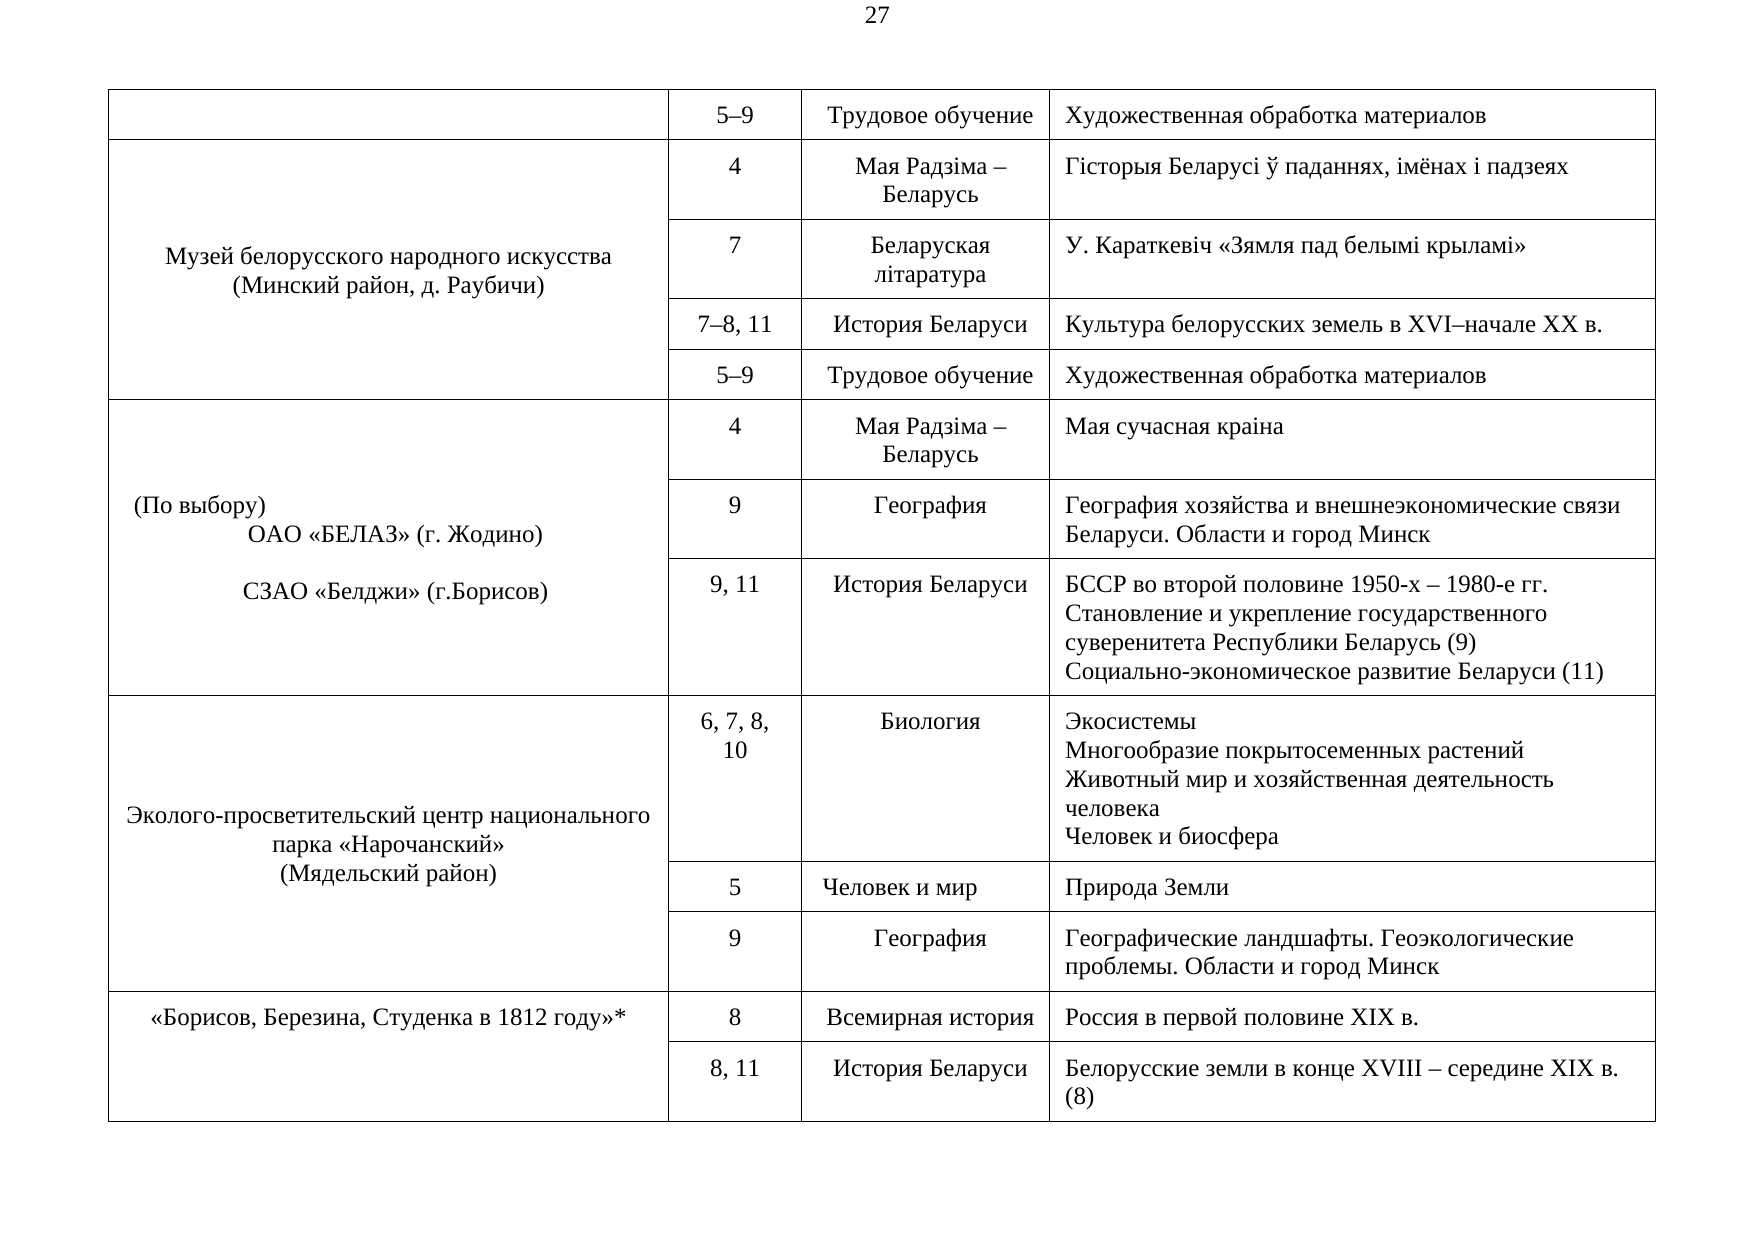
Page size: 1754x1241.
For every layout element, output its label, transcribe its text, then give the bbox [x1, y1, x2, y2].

table_cell Трудовое обучение [802, 350, 1049, 399]
table_cell Мая сучасная краіна [1050, 400, 1655, 479]
table_cell География [802, 912, 1049, 991]
table_cell 5–9 [669, 90, 801, 139]
table_cell Беларуская літаратура [802, 220, 1049, 298]
table_cell История Беларуси [802, 1042, 1049, 1121]
table_cell 7 [669, 220, 801, 298]
table_cell Географические ландшафты. Геоэкологические проблемы. Области и город Минск [1050, 912, 1655, 991]
table_cell Художественная обработка материалов [1050, 350, 1655, 399]
table_cell 6, 7, 8, 10 [669, 696, 801, 861]
table_cell Всемирная история [802, 992, 1049, 1041]
table_cell Мая Радзіма – Беларусь [802, 140, 1049, 219]
table_cell «Борисов, Березина, Студенка в 1812 году»* [109, 992, 668, 1121]
table_cell Музей белорусского народного искусства (Минский район, д. Раубичи) [109, 140, 668, 399]
table_cell 5–9 [669, 350, 801, 399]
table_cell 4 [669, 140, 801, 219]
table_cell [1050, 1042, 1655, 1121]
table_cell 8 [669, 992, 801, 1041]
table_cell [1050, 220, 1655, 298]
table_cell Гісторыя Беларусі ў паданнях, імёнах і падзеях [1050, 140, 1655, 219]
table_cell Экосистемы Многообразие покрытосеменных растений Животный мир и хозяйственная деятельность человека Человек и биосфера [1050, 696, 1655, 861]
table_cell Природа Земли [1050, 862, 1655, 911]
table_cell Мая Радзіма – Беларусь [802, 400, 1049, 479]
table_cell География [802, 480, 1049, 558]
table_cell 8, 11 [669, 1042, 801, 1121]
table_cell БССР во второй половине 1950-х – 1980-е гг. Становление и укрепление государственного суверенитета Республики Беларусь (9) Социально-экономическое развитие Беларуси (11) [1050, 559, 1655, 695]
table_cell (По выбору) ОАО «БЕЛАЗ» (г. Жодино) СЗАО «Белджи» (г.Борисов) [109, 400, 668, 695]
table_cell Художественная обработка материалов [1050, 90, 1655, 139]
table_cell Человек и мир [802, 862, 1049, 911]
table_cell 7–8, 11 [669, 299, 801, 349]
table_cell История Беларуси [802, 559, 1049, 695]
table_cell 5 [669, 862, 801, 911]
table_cell История Беларуси [802, 299, 1049, 349]
table_cell 9 [669, 912, 801, 991]
table_cell 9, 11 [669, 559, 801, 695]
table_cell Трудовое обучение [802, 90, 1049, 139]
table_cell География хозяйства и внешнеэкономические связи Беларуси. Области и город Минск [1050, 480, 1655, 558]
table_cell Биология [802, 696, 1049, 861]
table_cell Россия в первой половине XIX в. [1050, 992, 1655, 1041]
table_cell 4 [669, 400, 801, 479]
table_cell Эколого-просветительский центр национального парка «Нарочанский» (Мядельский район) [109, 696, 668, 991]
table_cell Культура белорусских земель в XVI–начале XX в. [1050, 299, 1655, 349]
table_cell 9 [669, 480, 801, 558]
